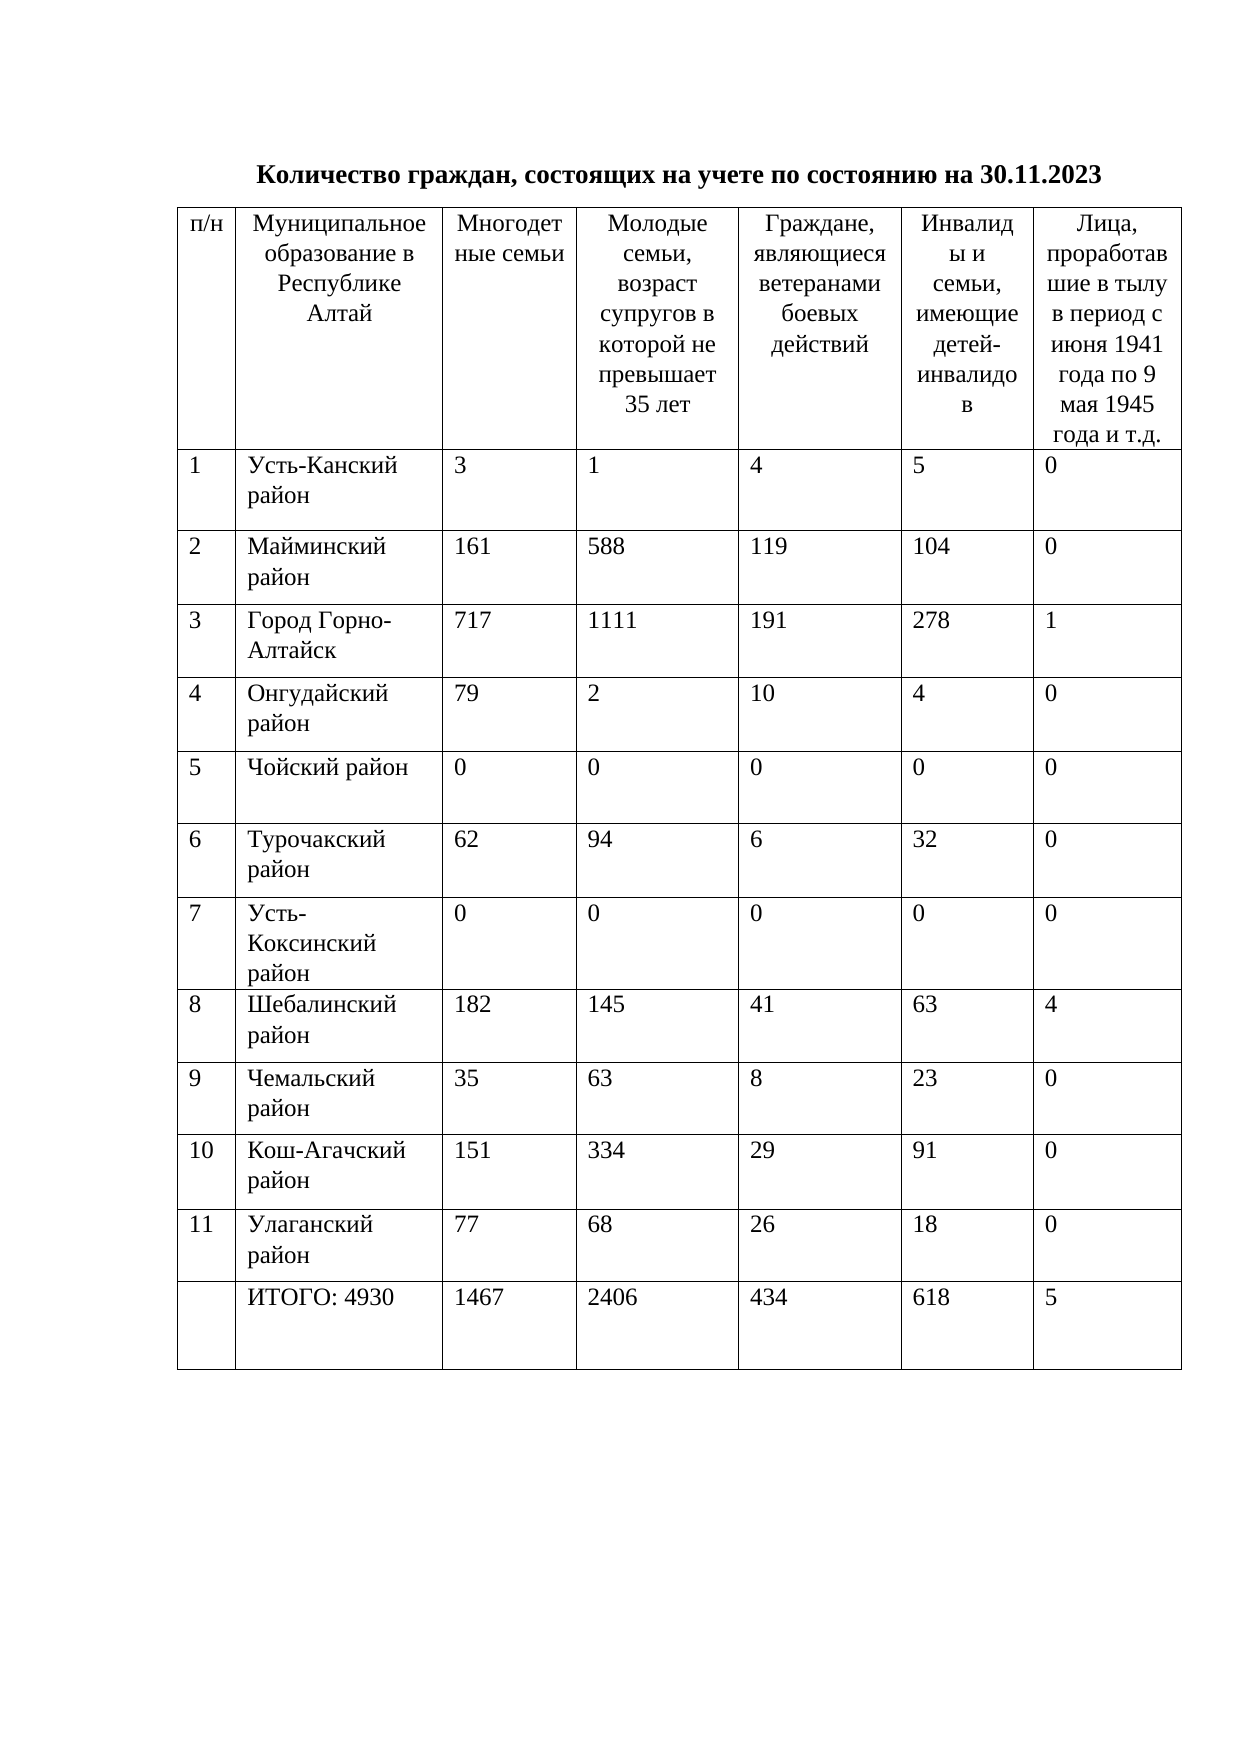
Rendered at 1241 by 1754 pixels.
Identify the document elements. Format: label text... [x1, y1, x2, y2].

table_cell 0 [1034, 678, 1181, 751]
table_cell 91 [902, 1135, 1033, 1208]
table_cell ИТОГО: 4930 [236, 1282, 442, 1369]
table_cell 79 [443, 678, 576, 751]
table_cell Шебалинский район [236, 990, 442, 1062]
table_cell 10 [178, 1135, 235, 1208]
table_cell 434 [739, 1282, 901, 1369]
table_cell 0 [739, 898, 901, 988]
table_cell 77 [443, 1210, 576, 1281]
table_cell 5 [1034, 1282, 1181, 1369]
table_cell 62 [443, 824, 576, 897]
table_cell Майминский район [236, 531, 442, 604]
table_header Инвалиды и семьи, имеющие детей-инвалидов [902, 208, 1033, 449]
table_cell 2 [577, 678, 738, 751]
table_cell 11 [178, 1210, 235, 1281]
table_cell 3 [443, 450, 576, 530]
table_cell 717 [443, 605, 576, 677]
table_cell 0 [902, 752, 1033, 823]
table_cell 0 [1034, 824, 1181, 897]
table_cell Чемальский район [236, 1063, 442, 1134]
table_cell 7 [178, 898, 235, 988]
table_cell 1 [577, 450, 738, 530]
table_cell 0 [1034, 752, 1181, 823]
table_cell 1 [178, 450, 235, 530]
table_cell 41 [739, 990, 901, 1062]
table_cell 334 [577, 1135, 738, 1208]
table_cell 29 [739, 1135, 901, 1208]
table_cell 4 [739, 450, 901, 530]
table_cell 0 [1034, 531, 1181, 604]
table_header Муниципальное образование в Республике Алтай [236, 208, 442, 449]
table_cell Кош-Агачский район [236, 1135, 442, 1208]
table_cell 0 [1034, 1135, 1181, 1208]
table_cell 6 [178, 824, 235, 897]
table_header Лица, проработавшие в тылу в период с июня 1941 года по 9 мая 1945 года и т.д. [1034, 208, 1181, 449]
table_cell Турочакский район [236, 824, 442, 897]
table_cell 94 [577, 824, 738, 897]
table_cell 4 [902, 678, 1033, 751]
table_cell 23 [902, 1063, 1033, 1134]
table_cell 2406 [577, 1282, 738, 1369]
table_cell Онгудайский район [236, 678, 442, 751]
table_cell 9 [178, 1063, 235, 1134]
text Количество граждан, состоящих на учете по состоянию на 30.11.2023 [177, 158, 1181, 189]
table_cell 0 [1034, 450, 1181, 530]
table_cell 0 [1034, 898, 1181, 988]
table_cell 191 [739, 605, 901, 677]
table_cell 618 [902, 1282, 1033, 1369]
table_cell 104 [902, 531, 1033, 604]
table_cell 68 [577, 1210, 738, 1281]
table_cell 151 [443, 1135, 576, 1208]
table_cell 18 [902, 1210, 1033, 1281]
table_cell 6 [739, 824, 901, 897]
table_cell 10 [739, 678, 901, 751]
table_header п/н [178, 208, 235, 449]
table_cell 8 [739, 1063, 901, 1134]
table_cell 1 [1034, 605, 1181, 677]
table_header Молодые семьи, возраст супругов в которой не превышает 35 лет [577, 208, 738, 449]
table_cell 5 [902, 450, 1033, 530]
table_cell 3 [178, 605, 235, 677]
table_cell 119 [739, 531, 901, 604]
table_cell Усть-Канский район [236, 450, 442, 530]
table_cell 63 [902, 990, 1033, 1062]
table_cell 161 [443, 531, 576, 604]
table_cell [178, 1282, 235, 1369]
table_cell 26 [739, 1210, 901, 1281]
table_cell 35 [443, 1063, 576, 1134]
table_cell Чойский район [236, 752, 442, 823]
table_cell 0 [443, 752, 576, 823]
table_cell 4 [178, 678, 235, 751]
table_cell 0 [1034, 1210, 1181, 1281]
table_cell 8 [178, 990, 235, 1062]
table_cell 182 [443, 990, 576, 1062]
table_cell 0 [902, 898, 1033, 988]
table_cell 2 [178, 531, 235, 604]
table_cell 1467 [443, 1282, 576, 1369]
table_header Граждане, являющиеся ветеранами боевых действий [739, 208, 901, 449]
table_cell 5 [178, 752, 235, 823]
table_cell Усть-Коксинский район [236, 898, 442, 988]
table_cell 0 [1034, 1063, 1181, 1134]
table_cell 0 [739, 752, 901, 823]
table_cell 145 [577, 990, 738, 1062]
table_cell 0 [577, 898, 738, 988]
table_header Многодетные семьи [443, 208, 576, 449]
table_cell 63 [577, 1063, 738, 1134]
table_cell Улаганский район [236, 1210, 442, 1281]
table_cell 278 [902, 605, 1033, 677]
table_cell 0 [577, 752, 738, 823]
table_cell 0 [443, 898, 576, 988]
table_cell Город Горно-Алтайск [236, 605, 442, 677]
table_cell 1111 [577, 605, 738, 677]
table_cell 588 [577, 531, 738, 604]
table_cell 4 [1034, 990, 1181, 1062]
table_cell 32 [902, 824, 1033, 897]
